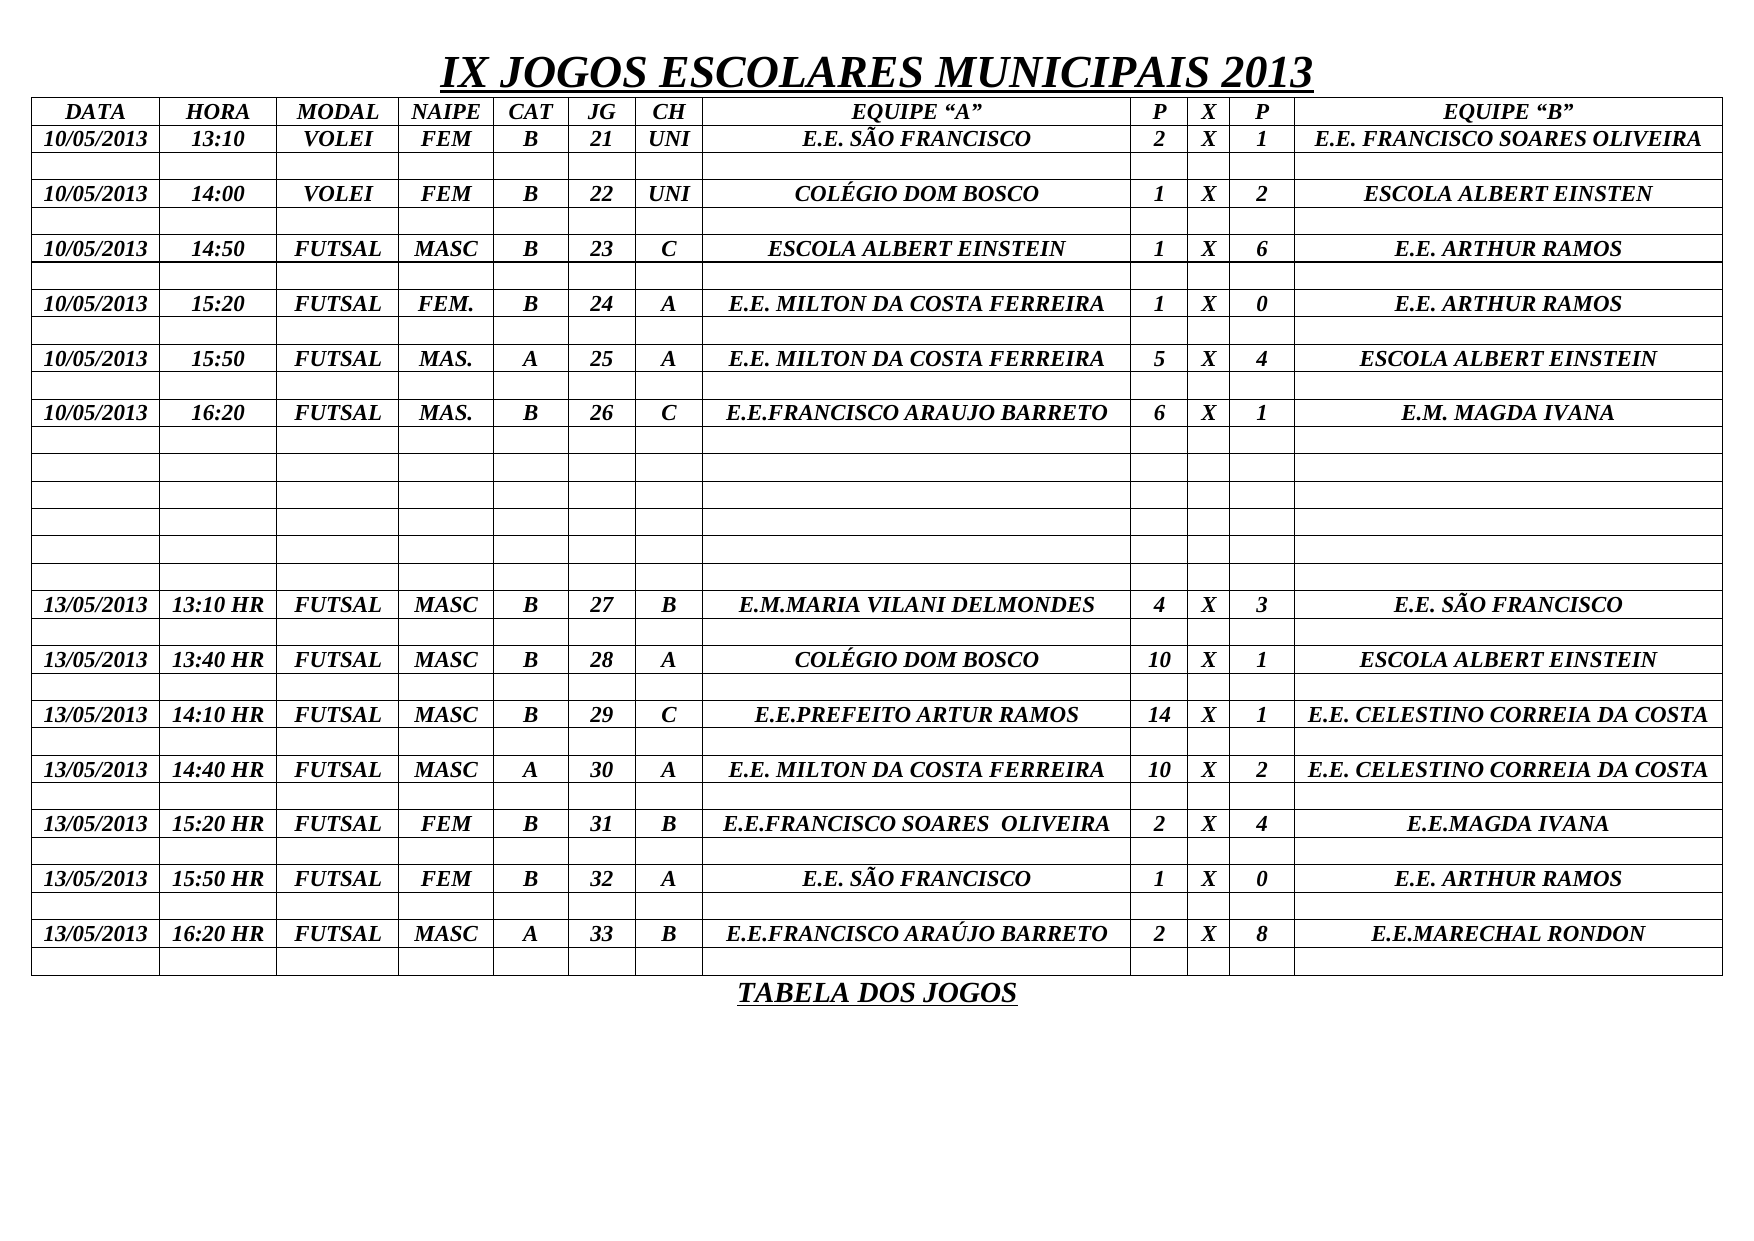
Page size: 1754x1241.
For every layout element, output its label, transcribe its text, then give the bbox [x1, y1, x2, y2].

table_cell C [636, 400, 702, 426]
table_cell 1 [1230, 126, 1294, 152]
table_cell [160, 728, 276, 754]
table_cell [1295, 674, 1722, 700]
table_cell COLÉGIO DOM BOSCO [703, 180, 1130, 207]
table_cell [569, 728, 635, 754]
table_cell [569, 372, 635, 398]
table_cell [277, 728, 398, 754]
table_cell [1131, 838, 1187, 864]
table_cell [160, 619, 276, 645]
table_cell [399, 372, 493, 398]
table_cell [32, 482, 159, 508]
table_cell B [494, 865, 568, 892]
table_cell [1131, 482, 1187, 508]
table_cell [1188, 482, 1229, 508]
table_cell 15:50 HR [160, 865, 276, 892]
table_cell [399, 728, 493, 754]
table_cell [494, 317, 568, 344]
table_cell FUTSAL [277, 810, 398, 837]
table_cell [1188, 454, 1229, 481]
table_cell 32 [569, 865, 635, 892]
table_cell 16:20 HR [160, 920, 276, 947]
table_cell [1295, 536, 1722, 563]
table_cell [1188, 893, 1229, 919]
table_cell FUTSAL [277, 591, 398, 618]
table_cell [1295, 948, 1722, 974]
table_cell X [1188, 646, 1229, 672]
table_cell UNI [636, 126, 702, 152]
table_cell [569, 153, 635, 179]
table_cell C [636, 701, 702, 727]
table_cell [399, 263, 493, 289]
table_cell ESCOLA ALBERT EINSTEIN [1295, 646, 1722, 672]
table_cell [1230, 619, 1294, 645]
table_cell FUTSAL [277, 646, 398, 672]
table_cell FUTSAL [277, 235, 398, 261]
table_cell [160, 482, 276, 508]
table_cell 14:00 [160, 180, 276, 207]
table_cell [160, 263, 276, 289]
table_cell [569, 509, 635, 535]
table_cell [399, 948, 493, 974]
table_cell [1188, 208, 1229, 234]
table_cell B [636, 810, 702, 837]
table_cell [1131, 208, 1187, 234]
table_cell X [1188, 180, 1229, 207]
table_cell [703, 153, 1130, 179]
table_cell X [1188, 235, 1229, 261]
table_cell 29 [569, 701, 635, 727]
table_cell 21 [569, 126, 635, 152]
table_cell [277, 564, 398, 590]
table_cell [494, 153, 568, 179]
table_cell 28 [569, 646, 635, 672]
table_cell FUTSAL [277, 701, 398, 727]
table_cell X [1188, 865, 1229, 892]
table_cell E.E. CELESTINO CORREIA DA COSTA [1295, 756, 1722, 782]
table_cell [1295, 619, 1722, 645]
table_cell 4 [1230, 345, 1294, 371]
table_cell [32, 427, 159, 453]
table_cell [1131, 783, 1187, 809]
table_cell [1295, 372, 1722, 398]
table_cell MAS. [399, 345, 493, 371]
table_cell B [494, 701, 568, 727]
table_cell [1295, 427, 1722, 453]
table_cell MASC [399, 756, 493, 782]
table_cell [1188, 948, 1229, 974]
table_cell [160, 893, 276, 919]
table_cell E.E. SÃO FRANCISCO [703, 865, 1130, 892]
table_cell MASC [399, 646, 493, 672]
table_header X [1188, 98, 1229, 124]
table_cell E.E. SÃO FRANCISCO [1295, 591, 1722, 618]
table_cell 2 [1230, 756, 1294, 782]
table_cell 1 [1131, 865, 1187, 892]
table_cell X [1188, 345, 1229, 371]
table_cell [399, 619, 493, 645]
table_cell FEM [399, 180, 493, 207]
table_cell A [636, 646, 702, 672]
table_cell [1131, 728, 1187, 754]
table_cell 24 [569, 290, 635, 316]
table_cell 10/05/2013 [32, 290, 159, 316]
table_cell [1230, 728, 1294, 754]
table_cell [399, 674, 493, 700]
table_cell [1295, 564, 1722, 590]
table_cell 10/05/2013 [32, 126, 159, 152]
table_cell [277, 372, 398, 398]
table_cell [1230, 838, 1294, 864]
table_cell 0 [1230, 290, 1294, 316]
table_cell [703, 674, 1130, 700]
table_cell E.E.MAGDA IVANA [1295, 810, 1722, 837]
table_cell [636, 893, 702, 919]
table_cell [494, 454, 568, 481]
table_cell [160, 838, 276, 864]
table_cell 13/05/2013 [32, 646, 159, 672]
table_header HORA [160, 98, 276, 124]
table_cell X [1188, 126, 1229, 152]
table_cell 14:40 HR [160, 756, 276, 782]
table_cell [1131, 153, 1187, 179]
table_cell E.E.MARECHAL RONDON [1295, 920, 1722, 947]
table_cell MASC [399, 591, 493, 618]
table_cell [32, 372, 159, 398]
table_cell [399, 317, 493, 344]
table_cell [494, 427, 568, 453]
table_cell [1188, 263, 1229, 289]
table_cell [277, 509, 398, 535]
table_cell [277, 427, 398, 453]
table_cell [399, 564, 493, 590]
table_cell X [1188, 810, 1229, 837]
table_cell [1188, 153, 1229, 179]
table_cell [494, 674, 568, 700]
table_cell [569, 454, 635, 481]
table_cell [399, 783, 493, 809]
table_cell A [636, 345, 702, 371]
table_cell 4 [1230, 810, 1294, 837]
table_cell 13/05/2013 [32, 591, 159, 618]
table_header JG [569, 98, 635, 124]
table_cell [703, 482, 1130, 508]
table_header MODAL [277, 98, 398, 124]
table_cell 27 [569, 591, 635, 618]
table_cell [399, 208, 493, 234]
table_cell [399, 838, 493, 864]
table_cell B [494, 400, 568, 426]
table_cell 13/05/2013 [32, 865, 159, 892]
table_cell [569, 317, 635, 344]
table_cell [1295, 783, 1722, 809]
table_cell B [494, 290, 568, 316]
table_cell UNI [636, 180, 702, 207]
table_cell [1188, 427, 1229, 453]
table_cell FUTSAL [277, 400, 398, 426]
table_cell [1295, 263, 1722, 289]
table_cell [1188, 564, 1229, 590]
table_cell 10 [1131, 756, 1187, 782]
table_cell [636, 838, 702, 864]
table_cell MASC [399, 235, 493, 261]
table_cell [703, 838, 1130, 864]
table_cell [569, 564, 635, 590]
table_cell [1188, 317, 1229, 344]
table_cell E.E.FRANCISCO ARAÚJO BARRETO [703, 920, 1130, 947]
table_cell [494, 263, 568, 289]
table_cell [277, 783, 398, 809]
table_header P [1230, 98, 1294, 124]
table_cell A [636, 290, 702, 316]
table_cell [703, 619, 1130, 645]
table_cell [1230, 317, 1294, 344]
table_cell [1295, 482, 1722, 508]
table_cell [494, 893, 568, 919]
table_cell [636, 317, 702, 344]
table_cell [1230, 893, 1294, 919]
table_cell X [1188, 756, 1229, 782]
table_cell [703, 454, 1130, 481]
table_cell 8 [1230, 920, 1294, 947]
table_cell [569, 427, 635, 453]
table_cell X [1188, 290, 1229, 316]
table_cell A [494, 920, 568, 947]
table_cell [569, 783, 635, 809]
text IX JOGOS ESCOLARES MUNICIPAIS 2013 [148, 44, 1606, 97]
table_cell [399, 536, 493, 563]
table_cell 2 [1230, 180, 1294, 207]
table_cell [277, 536, 398, 563]
table_cell [1230, 482, 1294, 508]
table_cell [160, 674, 276, 700]
table_cell [494, 564, 568, 590]
table_cell [160, 427, 276, 453]
table_cell [1131, 509, 1187, 535]
table_cell FUTSAL [277, 756, 398, 782]
table_cell [1188, 783, 1229, 809]
table_cell X [1188, 920, 1229, 947]
table_cell [636, 783, 702, 809]
table_cell [636, 948, 702, 974]
table_cell [32, 619, 159, 645]
table_cell B [494, 126, 568, 152]
table_cell 10/05/2013 [32, 180, 159, 207]
table_cell [494, 536, 568, 563]
table_cell 15:20 HR [160, 810, 276, 837]
table_cell [1188, 619, 1229, 645]
table_cell 13/05/2013 [32, 920, 159, 947]
table_cell E.M.MARIA VILANI DELMONDES [703, 591, 1130, 618]
table_header EQUIPE “A” [703, 98, 1130, 124]
table_cell [1131, 564, 1187, 590]
table_cell [703, 783, 1130, 809]
table_cell [703, 208, 1130, 234]
table_cell [399, 482, 493, 508]
table_cell FEM. [399, 290, 493, 316]
table_cell 1 [1131, 290, 1187, 316]
table_cell [1188, 509, 1229, 535]
table_cell [1230, 674, 1294, 700]
table_cell [32, 564, 159, 590]
table_cell 13:10 HR [160, 591, 276, 618]
table_cell [32, 948, 159, 974]
table_cell FUTSAL [277, 345, 398, 371]
table_cell [1295, 454, 1722, 481]
table_cell [1188, 536, 1229, 563]
table_cell [1295, 317, 1722, 344]
table_cell A [636, 756, 702, 782]
table_cell [160, 372, 276, 398]
table_cell [399, 153, 493, 179]
table_cell [1131, 619, 1187, 645]
table_cell [1188, 372, 1229, 398]
table_cell [703, 564, 1130, 590]
table_cell 16:20 [160, 400, 276, 426]
table_cell [703, 263, 1130, 289]
table_cell [636, 454, 702, 481]
table_cell [1188, 674, 1229, 700]
table_cell 6 [1230, 235, 1294, 261]
table_cell [1230, 208, 1294, 234]
table_cell [636, 509, 702, 535]
table_cell 23 [569, 235, 635, 261]
table_cell [32, 536, 159, 563]
table_cell [494, 208, 568, 234]
table_cell [569, 536, 635, 563]
table_cell 15:50 [160, 345, 276, 371]
table_cell [32, 783, 159, 809]
table_cell 31 [569, 810, 635, 837]
table_cell MASC [399, 920, 493, 947]
table_cell [277, 263, 398, 289]
table_cell [160, 208, 276, 234]
table_cell [569, 208, 635, 234]
table_cell [1295, 153, 1722, 179]
table_cell B [494, 591, 568, 618]
table_cell 1 [1230, 646, 1294, 672]
table_cell [569, 948, 635, 974]
table_cell E.E. MILTON DA COSTA FERREIRA [703, 345, 1130, 371]
table_cell VOLEI [277, 180, 398, 207]
table_cell [1188, 838, 1229, 864]
table_cell 2 [1131, 920, 1187, 947]
table_cell [1131, 317, 1187, 344]
table_cell [1230, 536, 1294, 563]
table_cell B [636, 591, 702, 618]
table_cell 14:50 [160, 235, 276, 261]
table_cell [160, 783, 276, 809]
table_cell [1230, 509, 1294, 535]
table_cell [277, 893, 398, 919]
table_cell [160, 317, 276, 344]
table_cell 14:10 HR [160, 701, 276, 727]
table_cell [32, 838, 159, 864]
table_cell [32, 208, 159, 234]
table_cell [703, 317, 1130, 344]
table_cell 2 [1131, 810, 1187, 837]
table_cell 22 [569, 180, 635, 207]
table_cell [494, 482, 568, 508]
table_cell [1295, 208, 1722, 234]
table_cell [569, 482, 635, 508]
table_cell [277, 619, 398, 645]
table_cell [1230, 153, 1294, 179]
table_cell [1230, 454, 1294, 481]
table_cell 14 [1131, 701, 1187, 727]
table_cell B [494, 646, 568, 672]
table_cell [277, 208, 398, 234]
table_cell FEM [399, 126, 493, 152]
table_header P [1131, 98, 1187, 124]
table_cell [277, 482, 398, 508]
table_cell [32, 728, 159, 754]
table_cell [399, 509, 493, 535]
table_cell B [494, 810, 568, 837]
table_cell FUTSAL [277, 865, 398, 892]
table_cell [703, 728, 1130, 754]
table_cell [1131, 674, 1187, 700]
table_cell [703, 427, 1130, 453]
table_cell 5 [1131, 345, 1187, 371]
table_cell E.M. MAGDA IVANA [1295, 400, 1722, 426]
table_cell [160, 536, 276, 563]
table_cell [32, 153, 159, 179]
table_cell [569, 263, 635, 289]
table_cell ESCOLA ALBERT EINSTEN [1295, 180, 1722, 207]
table_cell B [636, 920, 702, 947]
table_cell [1131, 427, 1187, 453]
table_cell [277, 838, 398, 864]
table_cell 13/05/2013 [32, 810, 159, 837]
table_cell 1 [1131, 235, 1187, 261]
table_cell [160, 509, 276, 535]
table_cell [636, 564, 702, 590]
table_cell 1 [1230, 701, 1294, 727]
table_header NAIPE [399, 98, 493, 124]
table_cell FEM [399, 865, 493, 892]
table_cell [32, 674, 159, 700]
table_cell 13/05/2013 [32, 701, 159, 727]
table_cell 6 [1131, 400, 1187, 426]
table_cell [1230, 427, 1294, 453]
table_cell [569, 893, 635, 919]
table_cell A [494, 345, 568, 371]
table_cell [277, 454, 398, 481]
table_cell [1295, 838, 1722, 864]
table_cell [399, 454, 493, 481]
table_cell [1230, 948, 1294, 974]
table_cell [1131, 948, 1187, 974]
table_cell E.E. ARTHUR RAMOS [1295, 865, 1722, 892]
table_cell X [1188, 701, 1229, 727]
table_cell [569, 619, 635, 645]
table_cell [494, 372, 568, 398]
table_cell B [494, 180, 568, 207]
table_cell [32, 454, 159, 481]
table_cell B [494, 235, 568, 261]
table_cell [494, 509, 568, 535]
table_cell [1295, 893, 1722, 919]
table_cell [636, 153, 702, 179]
table_cell [32, 509, 159, 535]
table_cell 13/05/2013 [32, 756, 159, 782]
table_cell E.E. SÃO FRANCISCO [703, 126, 1130, 152]
table_cell 0 [1230, 865, 1294, 892]
table_cell MAS. [399, 400, 493, 426]
table_cell ESCOLA ALBERT EINSTEIN [1295, 345, 1722, 371]
table_cell 33 [569, 920, 635, 947]
table_cell 1 [1230, 400, 1294, 426]
table_cell [636, 372, 702, 398]
table_cell 13:10 [160, 126, 276, 152]
table_cell [1131, 263, 1187, 289]
table_cell [494, 619, 568, 645]
table_cell 10/05/2013 [32, 235, 159, 261]
table_cell [1230, 783, 1294, 809]
text TABELA DOS JOGOS [148, 976, 1606, 1009]
table_cell [703, 536, 1130, 563]
table_cell [494, 783, 568, 809]
table_cell [160, 948, 276, 974]
table_header CAT [494, 98, 568, 124]
table_cell [399, 427, 493, 453]
table_cell [1131, 893, 1187, 919]
table_header DATA [32, 98, 159, 124]
table_cell E.E. CELESTINO CORREIA DA COSTA [1295, 701, 1722, 727]
table_cell [277, 674, 398, 700]
table_cell 26 [569, 400, 635, 426]
table_cell FUTSAL [277, 290, 398, 316]
table_header CH [636, 98, 702, 124]
table_cell [494, 728, 568, 754]
table_cell [160, 564, 276, 590]
table_cell E.E. ARTHUR RAMOS [1295, 235, 1722, 261]
table_cell E.E. ARTHUR RAMOS [1295, 290, 1722, 316]
table_cell [399, 893, 493, 919]
table_cell [1230, 372, 1294, 398]
table_cell E.E.FRANCISCO SOARES OLIVEIRA [703, 810, 1130, 837]
table_cell [636, 427, 702, 453]
table_cell [1295, 509, 1722, 535]
table_cell [703, 372, 1130, 398]
table_cell 10/05/2013 [32, 400, 159, 426]
table_cell [1131, 372, 1187, 398]
table_cell A [636, 865, 702, 892]
table_cell [1188, 728, 1229, 754]
table_cell C [636, 235, 702, 261]
table_cell [703, 893, 1130, 919]
table_header EQUIPE “B” [1295, 98, 1722, 124]
table_cell [1131, 536, 1187, 563]
table_cell FEM [399, 810, 493, 837]
table_cell 10/05/2013 [32, 345, 159, 371]
table_cell [277, 317, 398, 344]
table_cell 25 [569, 345, 635, 371]
table_cell E.E.FRANCISCO ARAUJO BARRETO [703, 400, 1130, 426]
table_cell 4 [1131, 591, 1187, 618]
table_cell E.E. FRANCISCO SOARES OLIVEIRA [1295, 126, 1722, 152]
table_cell [636, 674, 702, 700]
table_cell [1230, 263, 1294, 289]
table_cell [636, 619, 702, 645]
table_cell [636, 728, 702, 754]
table_cell [569, 838, 635, 864]
table_cell [1230, 564, 1294, 590]
table_cell E.E. MILTON DA COSTA FERREIRA [703, 756, 1130, 782]
table_cell [636, 208, 702, 234]
table_cell [160, 454, 276, 481]
table_cell VOLEI [277, 126, 398, 152]
table_cell 30 [569, 756, 635, 782]
table_cell E.E.PREFEITO ARTUR RAMOS [703, 701, 1130, 727]
table_cell 1 [1131, 180, 1187, 207]
table_cell [494, 948, 568, 974]
table_cell [277, 948, 398, 974]
table_cell [636, 263, 702, 289]
table_cell MASC [399, 701, 493, 727]
table_cell [703, 948, 1130, 974]
table_cell 13:40 HR [160, 646, 276, 672]
table_cell [277, 153, 398, 179]
table_cell E.E. MILTON DA COSTA FERREIRA [703, 290, 1130, 316]
table_cell 15:20 [160, 290, 276, 316]
table_cell [636, 482, 702, 508]
table_cell [32, 263, 159, 289]
table_cell [494, 838, 568, 864]
table_cell [1131, 454, 1187, 481]
table_cell [32, 893, 159, 919]
table_cell COLÉGIO DOM BOSCO [703, 646, 1130, 672]
table_cell FUTSAL [277, 920, 398, 947]
table_cell ESCOLA ALBERT EINSTEIN [703, 235, 1130, 261]
table_cell [569, 674, 635, 700]
table_cell [636, 536, 702, 563]
table_cell 2 [1131, 126, 1187, 152]
table_cell X [1188, 591, 1229, 618]
table_cell [160, 153, 276, 179]
table_cell [32, 317, 159, 344]
table_cell X [1188, 400, 1229, 426]
table_cell A [494, 756, 568, 782]
table_cell 10 [1131, 646, 1187, 672]
table_cell 3 [1230, 591, 1294, 618]
table_cell [703, 509, 1130, 535]
table_cell [1295, 728, 1722, 754]
